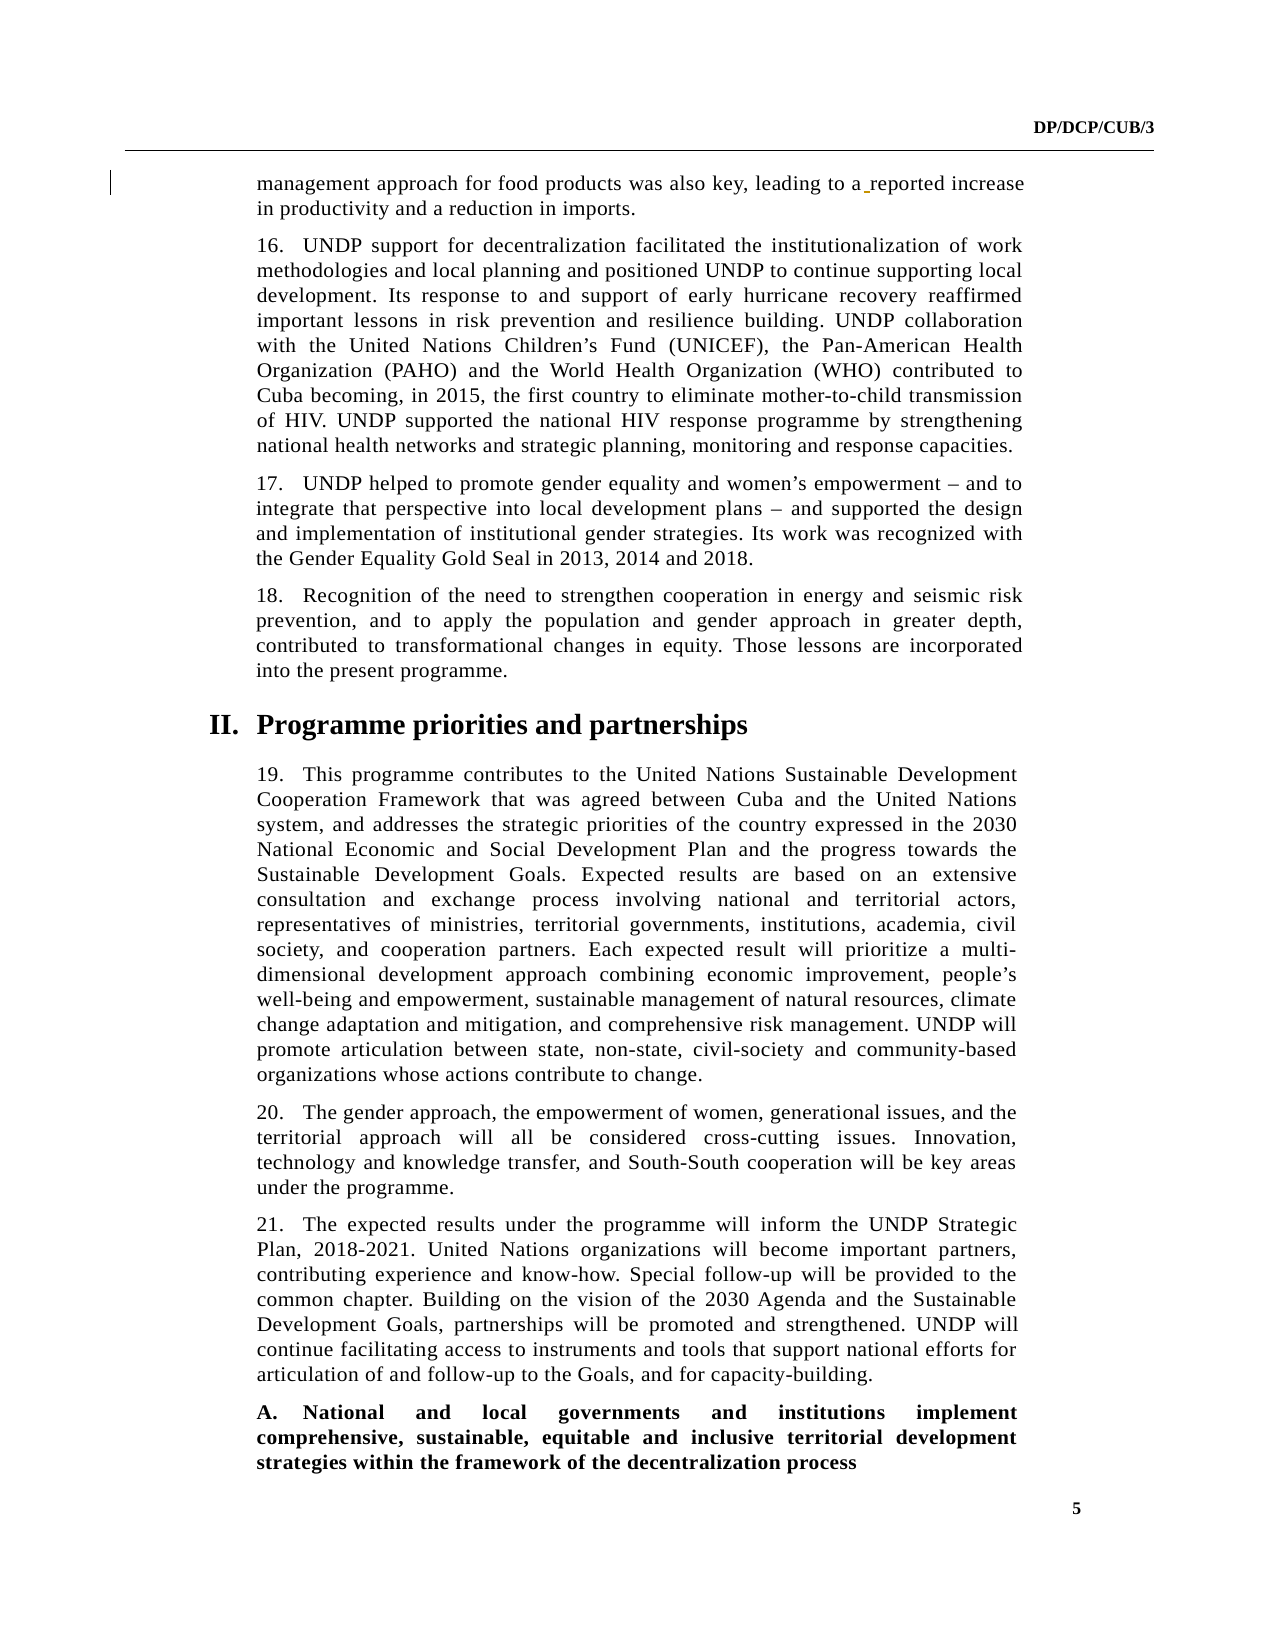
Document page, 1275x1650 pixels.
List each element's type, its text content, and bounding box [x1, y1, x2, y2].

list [256, 170, 1024, 220]
list Recognition of the need to strengthen cooperation in energy and seismic risk prevention, and to apply the population and gender approach in greater depth, contributed to transformational changes in equity. Those lessons are incorporated into the present programme. [256, 582, 1024, 682]
list UNDP support for decentralization facilitated the institutionalization of work methodologies and local planning and positioned UNDP to continue supporting local development. Its response to and support of early hurricane recovery reaffirmed important lessons in risk prevention and resilience building. UNDP collaboration with the United Nations Children’s Fund (UNICEF), the Pan-American Health Organization (PAHO) and the World Health Organization (WHO) contributed to Cuba becoming, in 2015, the first country to eliminate mother-to-child transmission of HIV. UNDP supported the national HIV response programme by strengthening national health networks and strategic planning, monitoring and response capacities. [256, 232, 1024, 457]
text A. National and local governments and institutions implement comprehensive, sustainable, equitable and inclusive territorial development strategies within the framework of the decentralization process [256, 1399, 1018, 1474]
list The expected results under the programme will inform the UNDP Strategic Plan, 2018-2021. United Nations organizations will become important partners, contributing experience and know-how. Special follow-up will be provided to the common chapter. Building on the vision of the 2030 Agenda and the Sustainable Development Goals, partnerships will be promoted and strengthened. UNDP will continue facilitating access to instruments and tools that support national efforts for articulation of and follow-up to the Goals, and for capacity-building. [256, 1212, 1018, 1387]
list This programme contributes to the United Nations Sustainable Development Cooperation Framework that was agreed between Cuba and the United Nations system, and addresses the strategic priorities of the country expressed in the 2030 National Economic and Social Development Plan and the progress towards the Sustainable Development Goals. Expected results are based on an extensive consultation and exchange process involving national and territorial actors, representatives of ministries, territorial governments, institutions, academia, civil society, and cooperation partners. Each expected result will prioritize a multi-dimensional development approach combining economic improvement, people’s well-being and empowerment, sustainable management of natural resources, climate change adaptation and mitigation, and comprehensive risk management. UNDP will promote articulation between state, non-state, civil-society and community-based organizations whose actions contribute to change. [256, 762, 1018, 1087]
list The gender approach, the empowerment of women, generational issues, and the territorial approach will all be considered cross-cutting issues. Innovation, technology and knowledge transfer, and South-South cooperation will be key areas under the programme. [256, 1099, 1018, 1199]
list UNDP helped to promote gender equality and women’s empowerment – and to integrate that perspective into local development plans – and supported the design and implementation of institutional gender strategies. Its work was recognized with the Gender Equality Gold Seal in 2013, 2014 and 2018. [256, 470, 1024, 570]
subtitle II. Programme priorities and partnerships [209, 707, 1018, 741]
